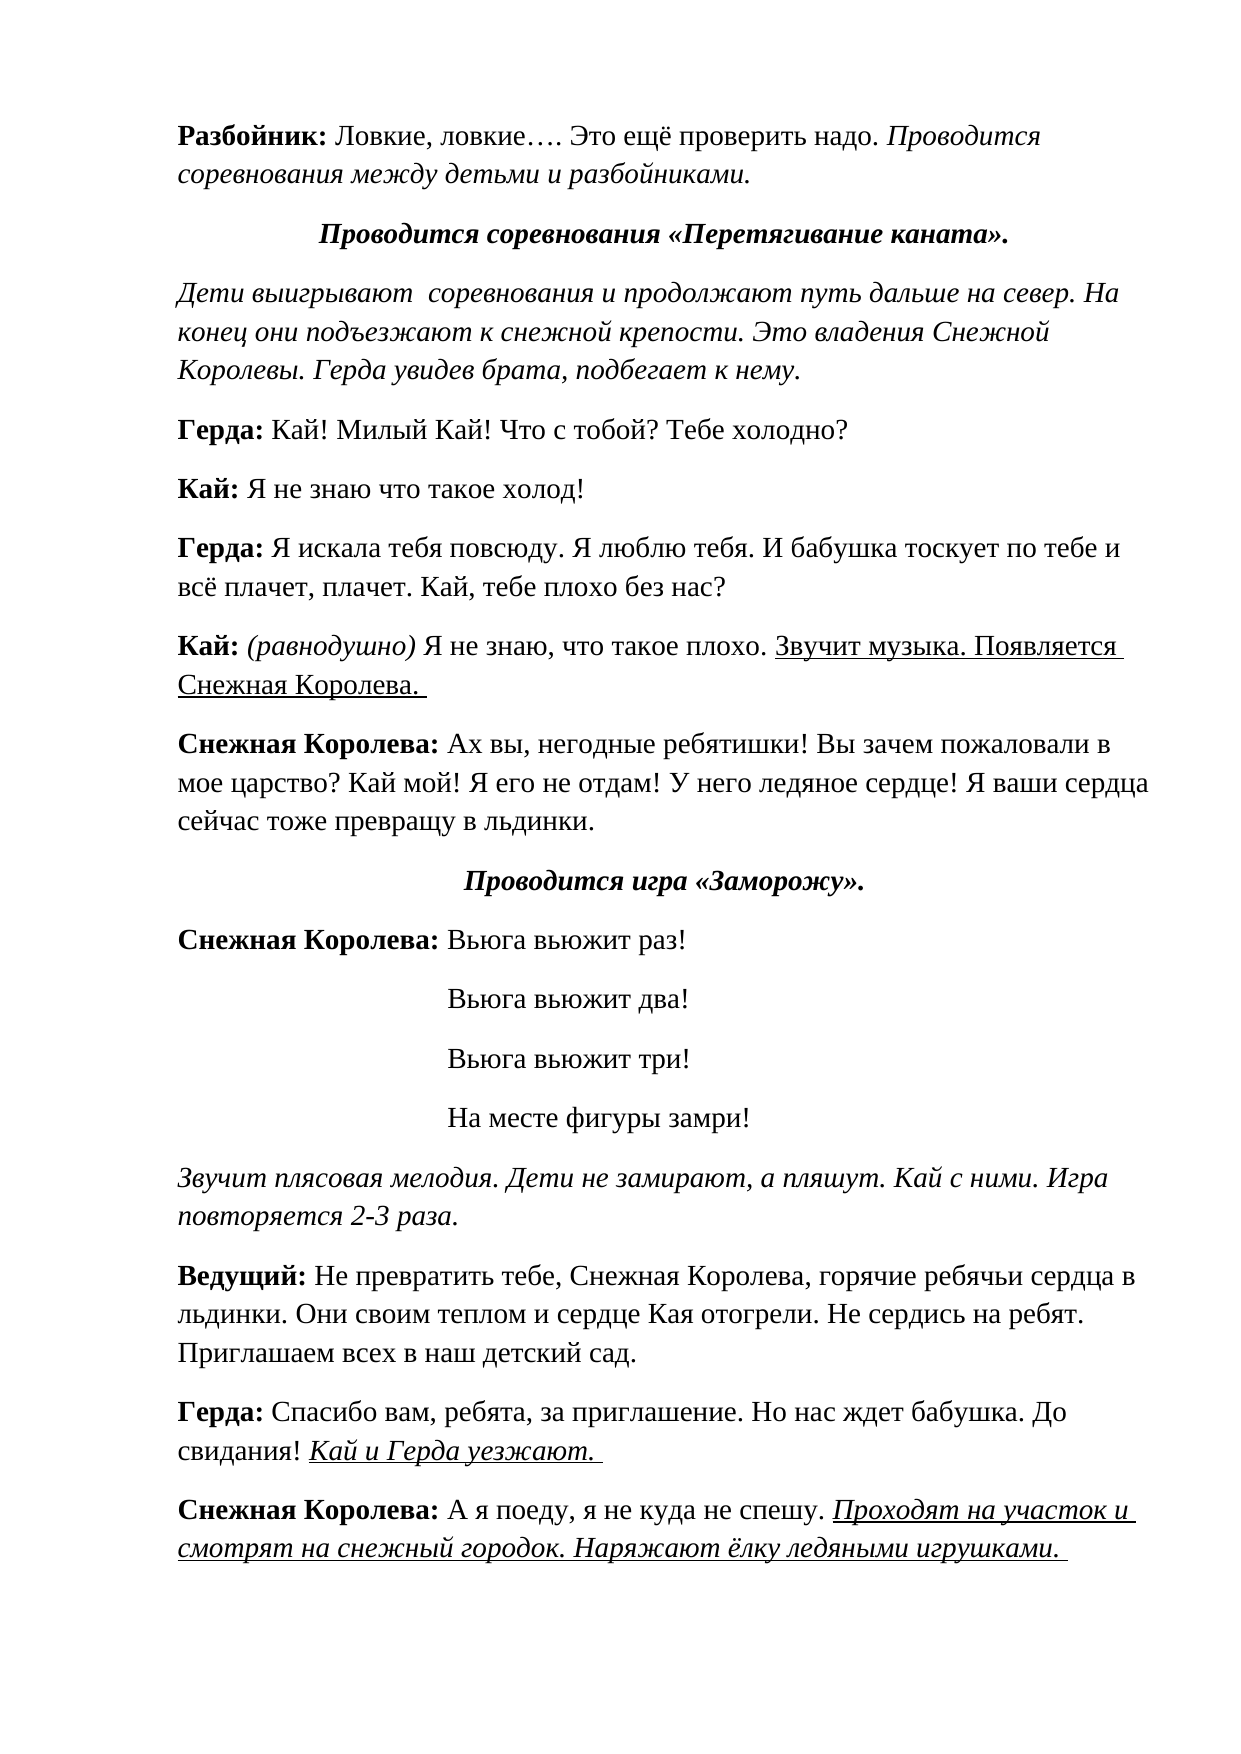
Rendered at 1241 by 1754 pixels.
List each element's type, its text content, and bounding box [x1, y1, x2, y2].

text Звучит плясовая мелодия. Дети не замирают, а пляшут. Кай с ними. Игра повторяется 2-3 раза. [177, 1160, 1152, 1232]
text Кай: (равнодушно) Я не знаю, что такое плохо. Звучит музыка. Появляется Снежная Королева. [177, 628, 1152, 701]
text Разбойник: Ловкие, ловкие…. Это ещё проверить надо. Проводится соревнования между детьми и разбойниками. [177, 118, 1152, 190]
text Ведущий: Не превратить тебе, Снежная Королева, горячие ребячьи сердца в льдинки. Они своим теплом и сердце Кая отогрели. Не сердись на ребят. Приглашаем всех в наш детский сад. [177, 1258, 1152, 1368]
text Вьюга вьюжит три! [177, 1041, 1152, 1074]
text Дети выигрывают соревнования и продолжают путь дальше на север. На конец они подъезжают к снежной крепости. Это владения Снежной Королевы. Герда увидев брата, подбегает к нему. [177, 275, 1152, 386]
text На месте фигуры замри! [177, 1100, 1152, 1134]
text Герда: Кай! Милый Кай! Что с тобой? Тебе холодно? [177, 412, 1152, 445]
text Проводится соревнования «Перетягивание каната». [177, 216, 1152, 249]
text Кай: Я не знаю что такое холод! [177, 471, 1152, 505]
text Снежная Королева: Вьюга вьюжит раз! [177, 922, 1152, 956]
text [177, 1492, 1152, 1564]
text Проводится игра «Заморожу». [177, 863, 1152, 896]
text Герда: Спасибо вам, ребята, за приглашение. Но нас ждет бабушка. До свидания! Кай и Герда уезжают. [177, 1394, 1152, 1466]
text Герда: Я искала тебя повсюду. Я люблю тебя. И бабушка тоскует по тебе и всё плачет, плачет. Кай, тебе плохо без нас? [177, 531, 1152, 603]
text Снежная Королева: Ах вы, негодные ребятишки! Вы зачем пожаловали в мое царство? Кай мой! Я его не отдам! У него ледяное сердце! Я ваши сердца сейчас тоже превращу в льдинки. [177, 726, 1152, 837]
text Вьюга вьюжит два! [177, 982, 1152, 1015]
